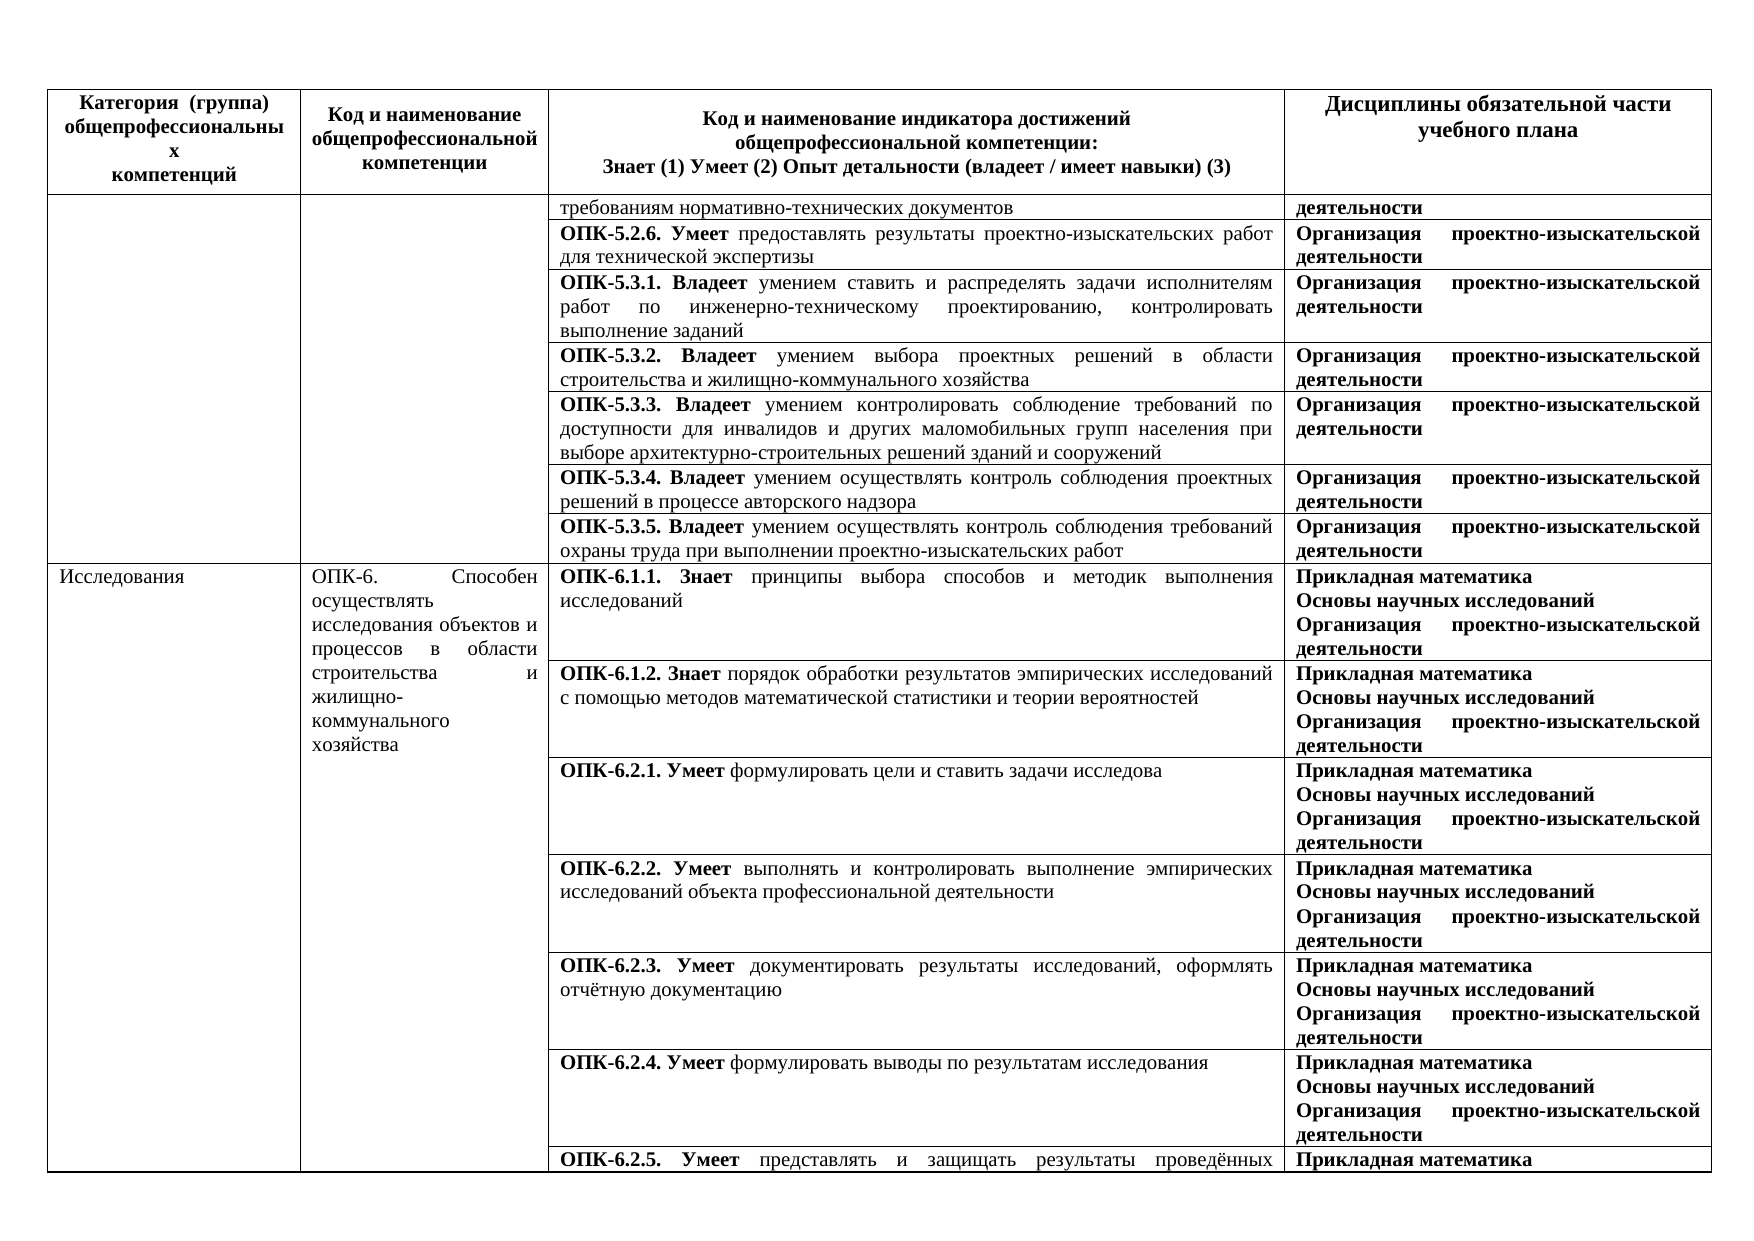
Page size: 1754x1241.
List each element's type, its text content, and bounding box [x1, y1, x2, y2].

table_cell ОПК-5.3.5. Владеет умением осуществлять контроль соблюдения требований охраны труда при выполнении проектно-изыскательских работ [549, 514, 1284, 562]
table_cell Прикладная математика Основы научных исследований Организация проектно-изыскательской деятельности [1285, 855, 1711, 952]
table_cell ОПК-5.2.6. Умеет предоставлять результаты проектно-изыскательских работ для технической экспертизы [549, 220, 1284, 268]
table_cell Исследования [48, 564, 300, 1171]
table_cell ОПК-6.2.5. Умеет представлять и защищать результаты проведённых исследований [549, 1147, 1284, 1171]
table_cell Прикладная математика Основы научных исследований Организация проектно-изыскательской деятельности [1285, 758, 1711, 854]
table_cell Организация проектно-изыскательской деятельности [1285, 195, 1711, 219]
table_cell Прикладная математика Основы научных исследований Организация проектно-изыскательской деятельности [1285, 661, 1711, 757]
table_cell ОПК-6. Способен осуществлять исследования объектов и процессов в области строительства и жилищно-коммунального хозяйства [301, 564, 548, 1171]
table_cell Организация проектно-изыскательской деятельности [1285, 392, 1711, 464]
table_header Код и наименование общепрофессиональной компетенции [301, 90, 548, 194]
table_header Код и наименование индикатора достижений общепрофессиональной компетенции: Знает (1) Умеет (2) Опыт детальности (владеет / имеет навыки) (3) [549, 90, 1284, 194]
table_cell ОПК-6.2.1. Умеет формулировать цели и ставить задачи исследова [549, 758, 1284, 854]
table_cell Прикладная математика Основы научных исследований Организация проектно-изыскательской деятельности [1285, 564, 1711, 660]
table_cell ОПК-5.3.4. Владеет умением осуществлять контроль соблюдения проектных решений в процессе авторского надзора [549, 465, 1284, 513]
table_header Категория (группа) общепрофессиональных компетенций [48, 90, 300, 194]
table_cell Организация проектно-изыскательской деятельности [1285, 465, 1711, 513]
table_cell ОПК-5.2.5. Умеет проверять соответствие проектной и рабочей документации требованиям нормативно-технических документов [549, 195, 1284, 219]
table_cell ОПК-6.2.3. Умеет документировать результаты исследований, оформлять отчётную документацию [549, 953, 1284, 1049]
table_cell ОПК-5.3.2. Владеет умением выбора проектных решений в области строительства и жилищно-коммунального хозяйства [549, 343, 1284, 391]
table_cell ОПК-6.2.4. Умеет формулировать выводы по результатам исследования [549, 1050, 1284, 1146]
table_cell Организация проектно-изыскательской деятельности [1285, 270, 1711, 342]
table_cell Прикладная математика Основы научных исследований Организация проектно-изыскательской деятельности [1285, 953, 1711, 1049]
table_cell ОПК-5.3.1. Владеет умением ставить и распределять задачи исполнителям работ по инженерно-техническому проектированию, контролировать выполнение заданий [549, 270, 1284, 342]
table_cell Прикладная математика Основы научных исследований Организация проектно-изыскательской деятельности [1285, 1050, 1711, 1146]
table_cell ОПК-6.1.1. Знает принципы выбора способов и методик выполнения исследований [549, 564, 1284, 660]
table_cell ОПК-6.1.2. Знает порядок обработки результатов эмпирических исследований с помощью методов математической статистики и теории вероятностей [549, 661, 1284, 757]
table_cell ОПК-5.3.3. Владеет умением контролировать соблюдение требований по доступности для инвалидов и других маломобильных групп населения при выборе архитектурно-строительных решений зданий и сооружений [549, 392, 1284, 464]
table_header Дисциплины обязательной части учебного плана [1285, 90, 1711, 194]
table_cell Организация проектно-изыскательской деятельности [1285, 220, 1711, 268]
table_cell Организация проектно-изыскательской деятельности [1285, 343, 1711, 391]
table_cell Прикладная математика Основы научных исследований Организация проектно-изыскательской деятельности [1285, 1147, 1711, 1171]
table_cell Организация проектно-изыскательской деятельности [1285, 514, 1711, 562]
table_cell ОПК-6.2.2. Умеет выполнять и контролировать выполнение эмпирических исследований объекта профессиональной деятельности [549, 855, 1284, 952]
